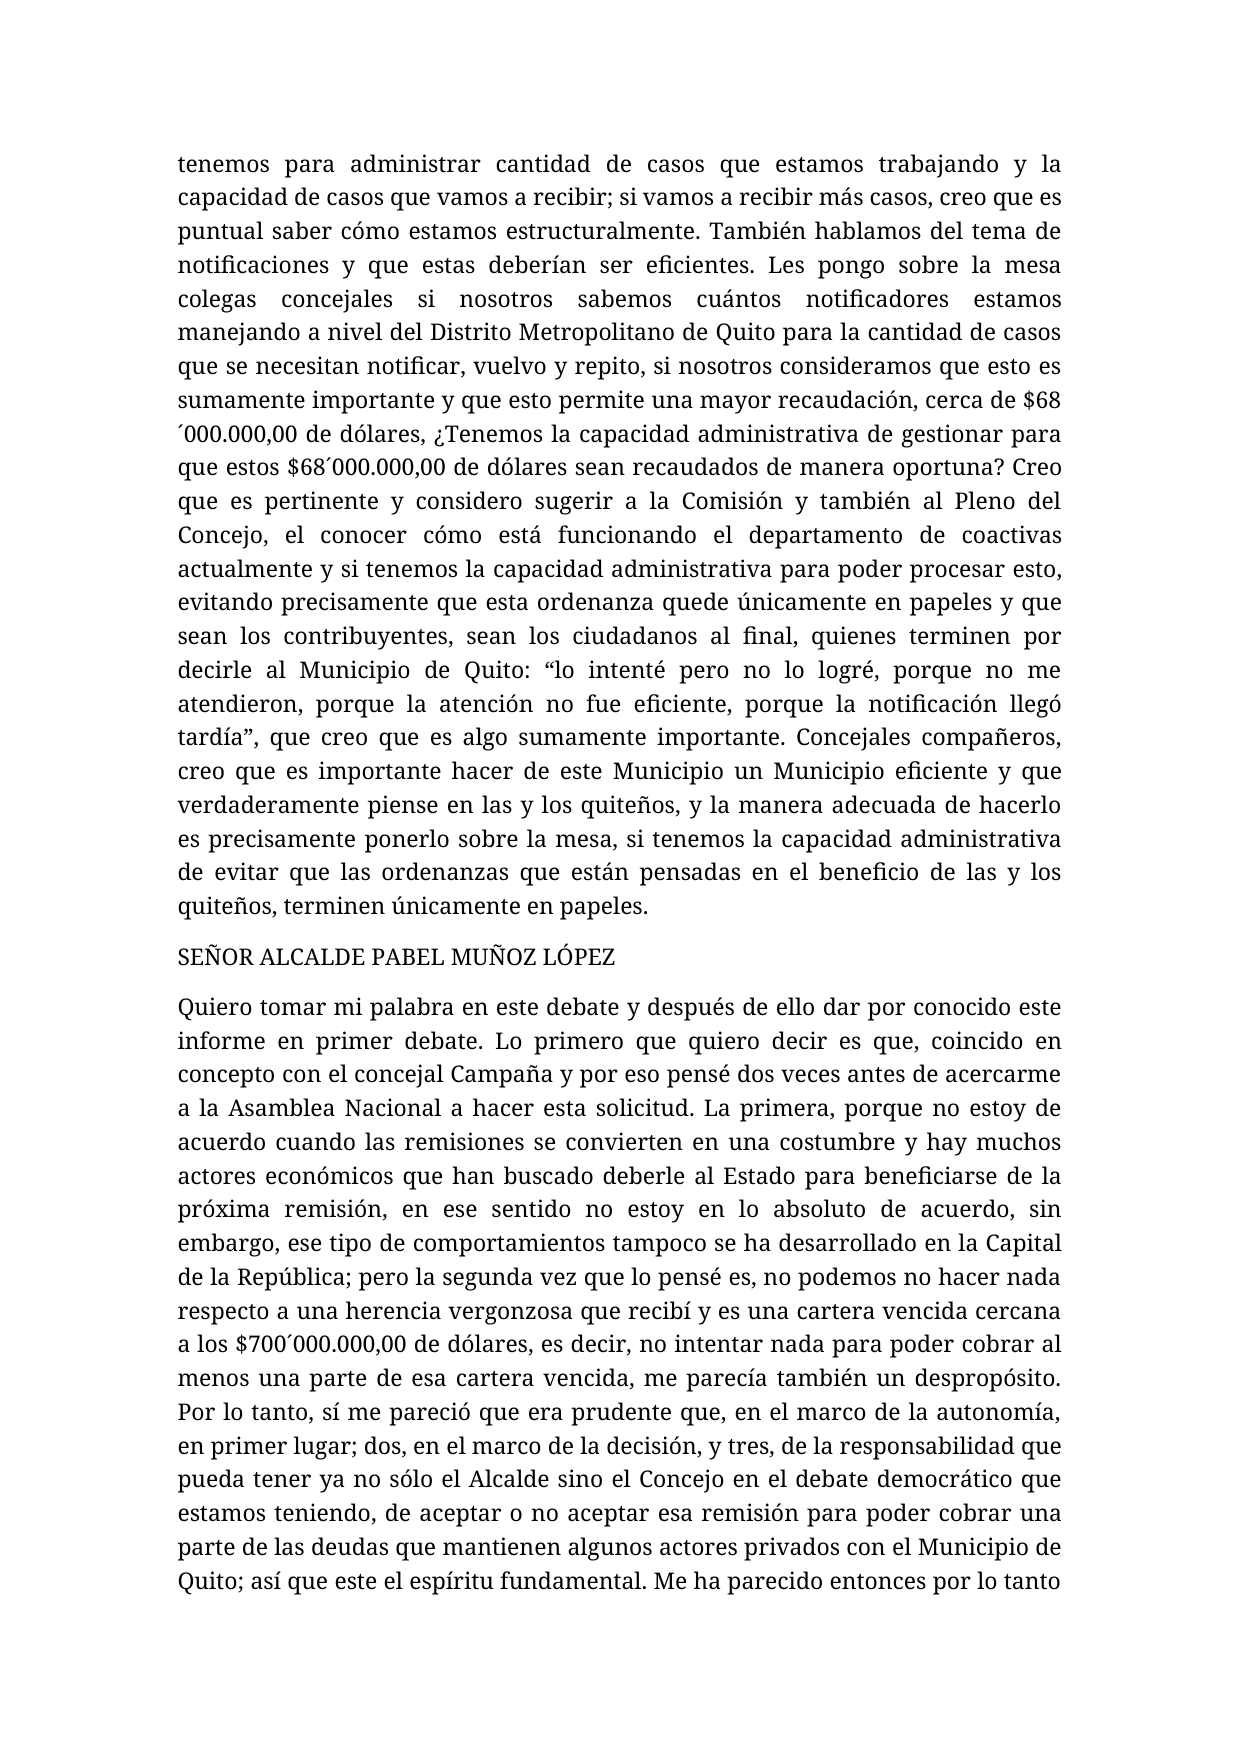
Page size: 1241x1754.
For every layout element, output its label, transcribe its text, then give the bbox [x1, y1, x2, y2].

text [177, 148, 1063, 921]
text SEÑOR ALCALDE PABEL MUÑOZ LÓPEZ [177, 941, 1063, 972]
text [177, 991, 1063, 1596]
